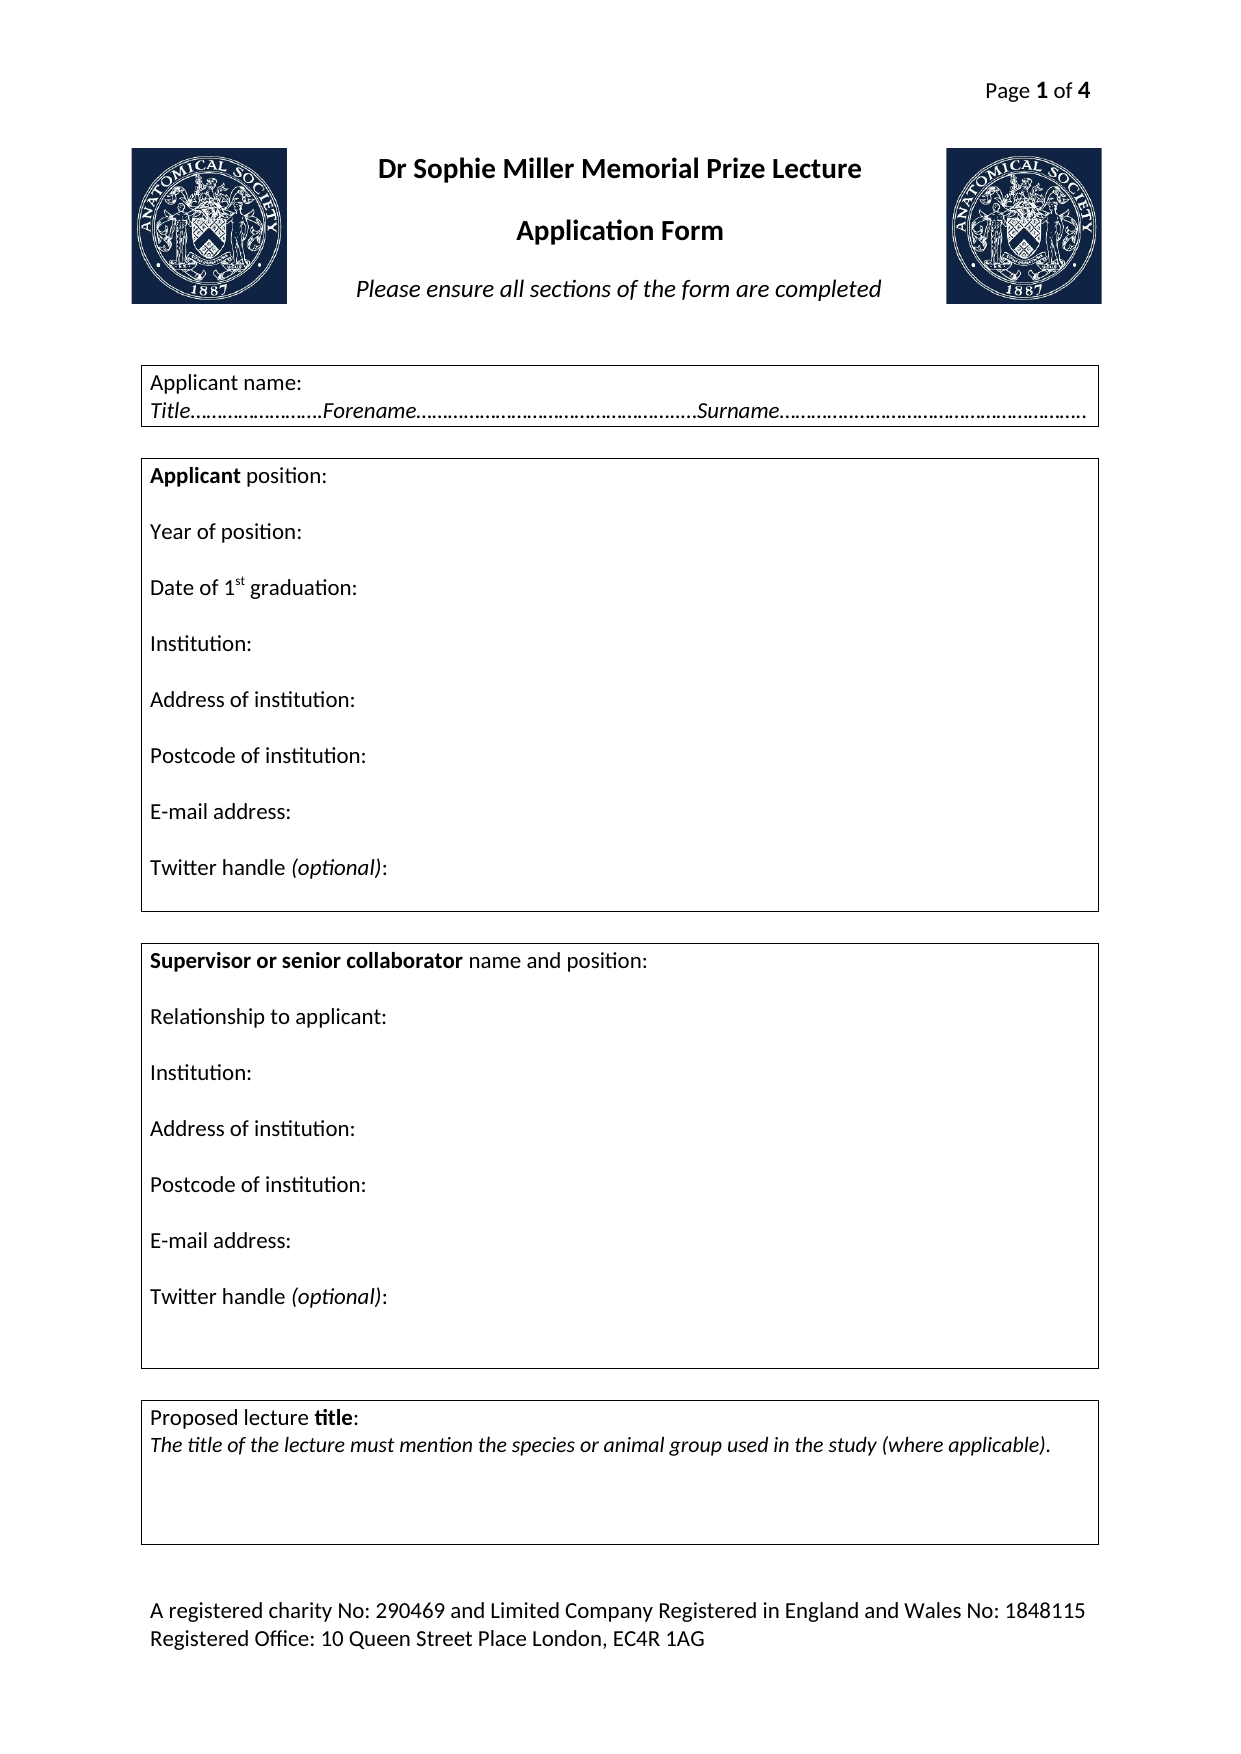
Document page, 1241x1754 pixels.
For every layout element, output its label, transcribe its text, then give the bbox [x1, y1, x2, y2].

text E-mail address: [150, 1226, 1090, 1254]
text Address of institution: [150, 1114, 1090, 1142]
text Supervisor or senior collaborator name and position: [142, 944, 1098, 974]
text Title…………………….Forename…………………………………………..…Surname…………..…………………………………….. [142, 393, 1098, 426]
text Institution: [150, 629, 1090, 657]
text Dr Sophie Miller Memorial Prize Lecture [287, 150, 946, 186]
text Applicant name: [142, 366, 1098, 393]
text Application Form [287, 212, 946, 247]
picture [131, 148, 287, 304]
text Year of position: [150, 517, 1090, 545]
text Applicant position: [142, 459, 1098, 489]
text Relationship to applicant: [150, 1002, 1090, 1030]
text Proposed lecture title: [142, 1401, 1098, 1431]
text Institution: [150, 1058, 1090, 1086]
text Address of institution: [150, 685, 1090, 713]
text Postcode of institution: [150, 741, 1090, 769]
text Twitter handle (optional): [150, 1282, 1090, 1310]
text Twitter handle (optional): [150, 853, 1090, 881]
text Date of 1st graduation: [150, 573, 1090, 601]
picture [946, 148, 1102, 304]
text Please ensure all sections of the form are completed [287, 273, 946, 304]
text Postcode of institution: [150, 1170, 1090, 1198]
text E-mail address: [150, 797, 1090, 825]
text The title of the lecture must mention the species or animal group used in the study (where applicable). [150, 1431, 1090, 1458]
